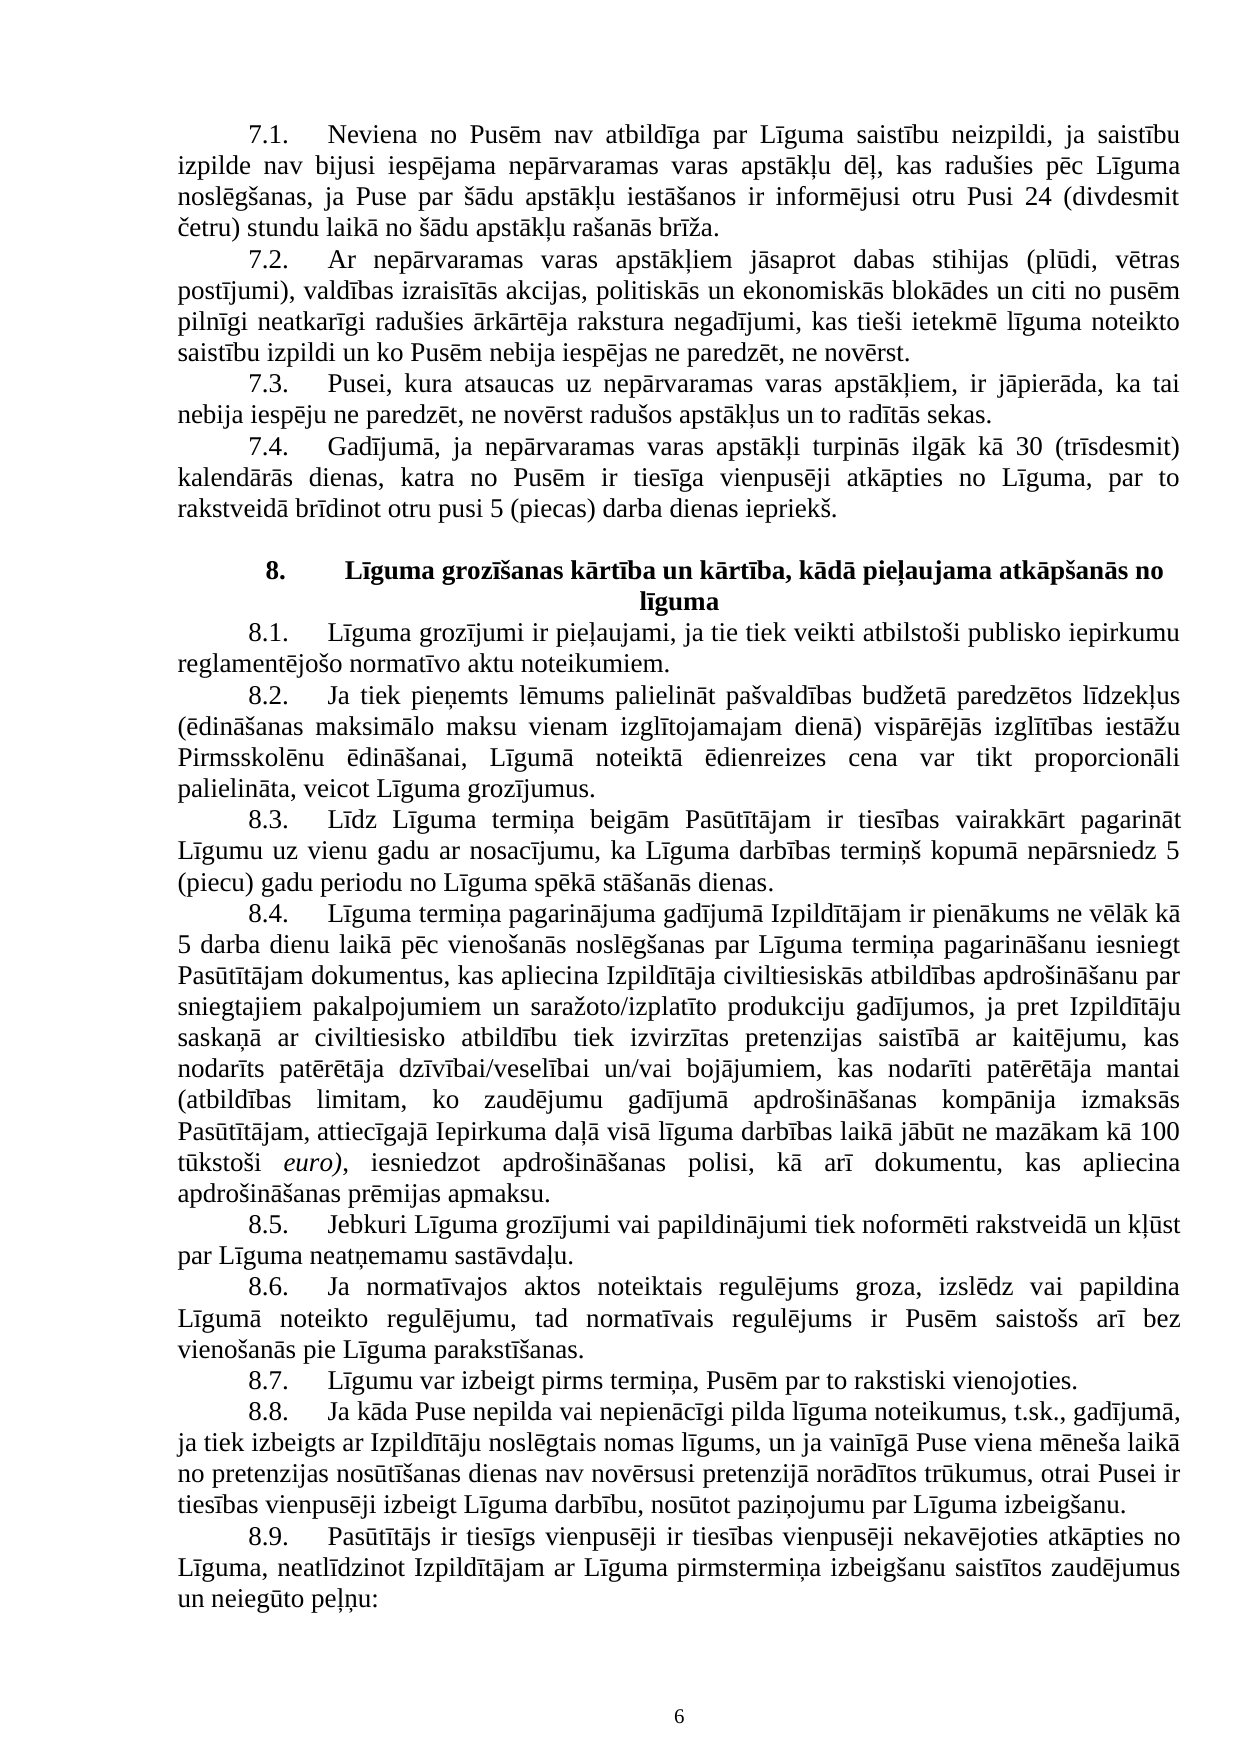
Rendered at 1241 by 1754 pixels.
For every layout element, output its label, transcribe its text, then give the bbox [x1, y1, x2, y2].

list Pasūtītājs ir tiesīgs vienpusēji ir tiesības vienpusēji nekavējoties atkāpties no Līguma, neatlīdzinot Izpildītājam ar Līguma pirmstermiņa izbeigšanu saistītos zaudējumus un neiegūto peļņu: [177, 1520, 1181, 1613]
list Jebkuri Līguma grozījumi vai papildinājumi tiek noformēti rakstveidā un kļūst par Līguma neatņemamu sastāvdaļu. [177, 1208, 1181, 1271]
list Līgumu var izbeigt pirms termiņa, Pusēm par to rakstiski vienojoties. [177, 1364, 1181, 1395]
list Līguma termiņa pagarinājuma gadījumā Izpildītājam ir pienākums ne vēlāk kā 5 darba dienu laikā pēc vienošanās noslēgšanas par Līguma termiņa pagarināšanu iesniegt Pasūtītājam dokumentus, kas apliecina Izpildītāja civiltiesiskās atbildības apdrošināšanu par sniegtajiem pakalpojumiem un saražoto/izplatīto produkciju gadījumos, ja pret Izpildītāju saskaņā ar civiltiesisko atbildību tiek izvirzītas pretenzijas saistībā ar kaitējumu, kas nodarīts patērētāja dzīvībai/veselībai un/vai bojājumiem, kas nodarīti patērētāja mantai (atbildības limitam, ko zaudējumu gadījumā apdrošināšanas kompānija izmaksās Pasūtītājam, attiecīgajā Iepirkuma daļā visā līguma darbības laikā jābūt ne mazākam kā 100 tūkstoši euro), iesniedzot apdrošināšanas polisi, kā arī dokumentu, kas apliecina apdrošināšanas prēmijas apmaksu. [177, 897, 1181, 1208]
list Ja kāda Puse nepilda vai nepienācīgi pilda līguma noteikumus, t.sk., gadījumā, ja tiek izbeigts ar Izpildītāju noslēgtais nomas līgums, un ja vainīgā Puse viena mēneša laikā no pretenzijas nosūtīšanas dienas nav novērsusi pretenzijā norādītos trūkumus, otrai Pusei ir tiesības vienpusēji izbeigt Līguma darbību, nosūtot paziņojumu par Līguma izbeigšanu. [177, 1395, 1181, 1520]
list Ja tiek pieņemts lēmums palielināt pašvaldības budžetā paredzētos līdzekļus (ēdināšanas maksimālo maksu vienam izglītojamajam dienā) vispārējās izglītības iestāžu Pirmsskolēnu ēdināšanai, Līgumā noteiktā ēdienreizes cena var tikt proporcionāli palielināta, veicot Līguma grozījumus. [177, 679, 1181, 803]
list Līguma grozīšanas kārtība un kārtība, kādā pieļaujama atkāpšanās no līguma [177, 554, 1181, 616]
list Pusei, kura atsaucas uz nepārvaramas varas apstākļiem, ir jāpierāda, ka tai nebija iespēju ne paredzēt, ne novērst radušos apstākļus un to radītās sekas. [177, 367, 1181, 429]
list Ja normatīvajos aktos noteiktais regulējums groza, izslēdz vai papildina Līgumā noteikto regulējumu, tad normatīvais regulējums ir Pusēm saistošs arī bez vienošanās pie Līguma parakstīšanas. [177, 1271, 1181, 1364]
list Līguma grozījumi ir pieļaujami, ja tie tiek veikti atbilstoši publisko iepirkumu reglamentējošo normatīvo aktu noteikumiem. [177, 616, 1181, 679]
list Līdz Līguma termiņa beigām Pasūtītājam ir tiesības vairakkārt pagarināt Līgumu uz vienu gadu ar nosacījumu, ka Līguma darbības termiņš kopumā nepārsniedz 5 (piecu) gadu periodu no Līguma spēkā stāšanās dienas. [177, 803, 1181, 897]
list Gadījumā, ja nepārvaramas varas apstākļi turpinās ilgāk kā 30 (trīsdesmit) kalendārās dienas, katra no Pusēm ir tiesīga vienpusēji atkāpties no Līguma, par to rakstveidā brīdinot otru pusi 5 (piecas) darba dienas iepriekš. [177, 429, 1181, 523]
list Ar nepārvaramas varas apstākļiem jāsaprot dabas stihijas (plūdi, vētras postījumi), valdības izraisītās akcijas, politiskās un ekonomiskās blokādes un citi no pusēm pilnīgi neatkarīgi radušies ārkārtēja rakstura negadījumi, kas tieši ietekmē līguma noteikto saistību izpildi un ko Pusēm nebija iespējas ne paredzēt, ne novērst. [177, 243, 1181, 367]
list Neviena no Pusēm nav atbildīga par Līguma saistību neizpildi, ja saistību izpilde nav bijusi iespējama nepārvaramas varas apstākļu dēļ, kas radušies pēc Līguma noslēgšanas, ja Puse par šādu apstākļu iestāšanos ir informējusi otru Pusi 24 (divdesmit četru) stundu laikā no šādu apstākļu rašanās brīža. [177, 118, 1181, 243]
